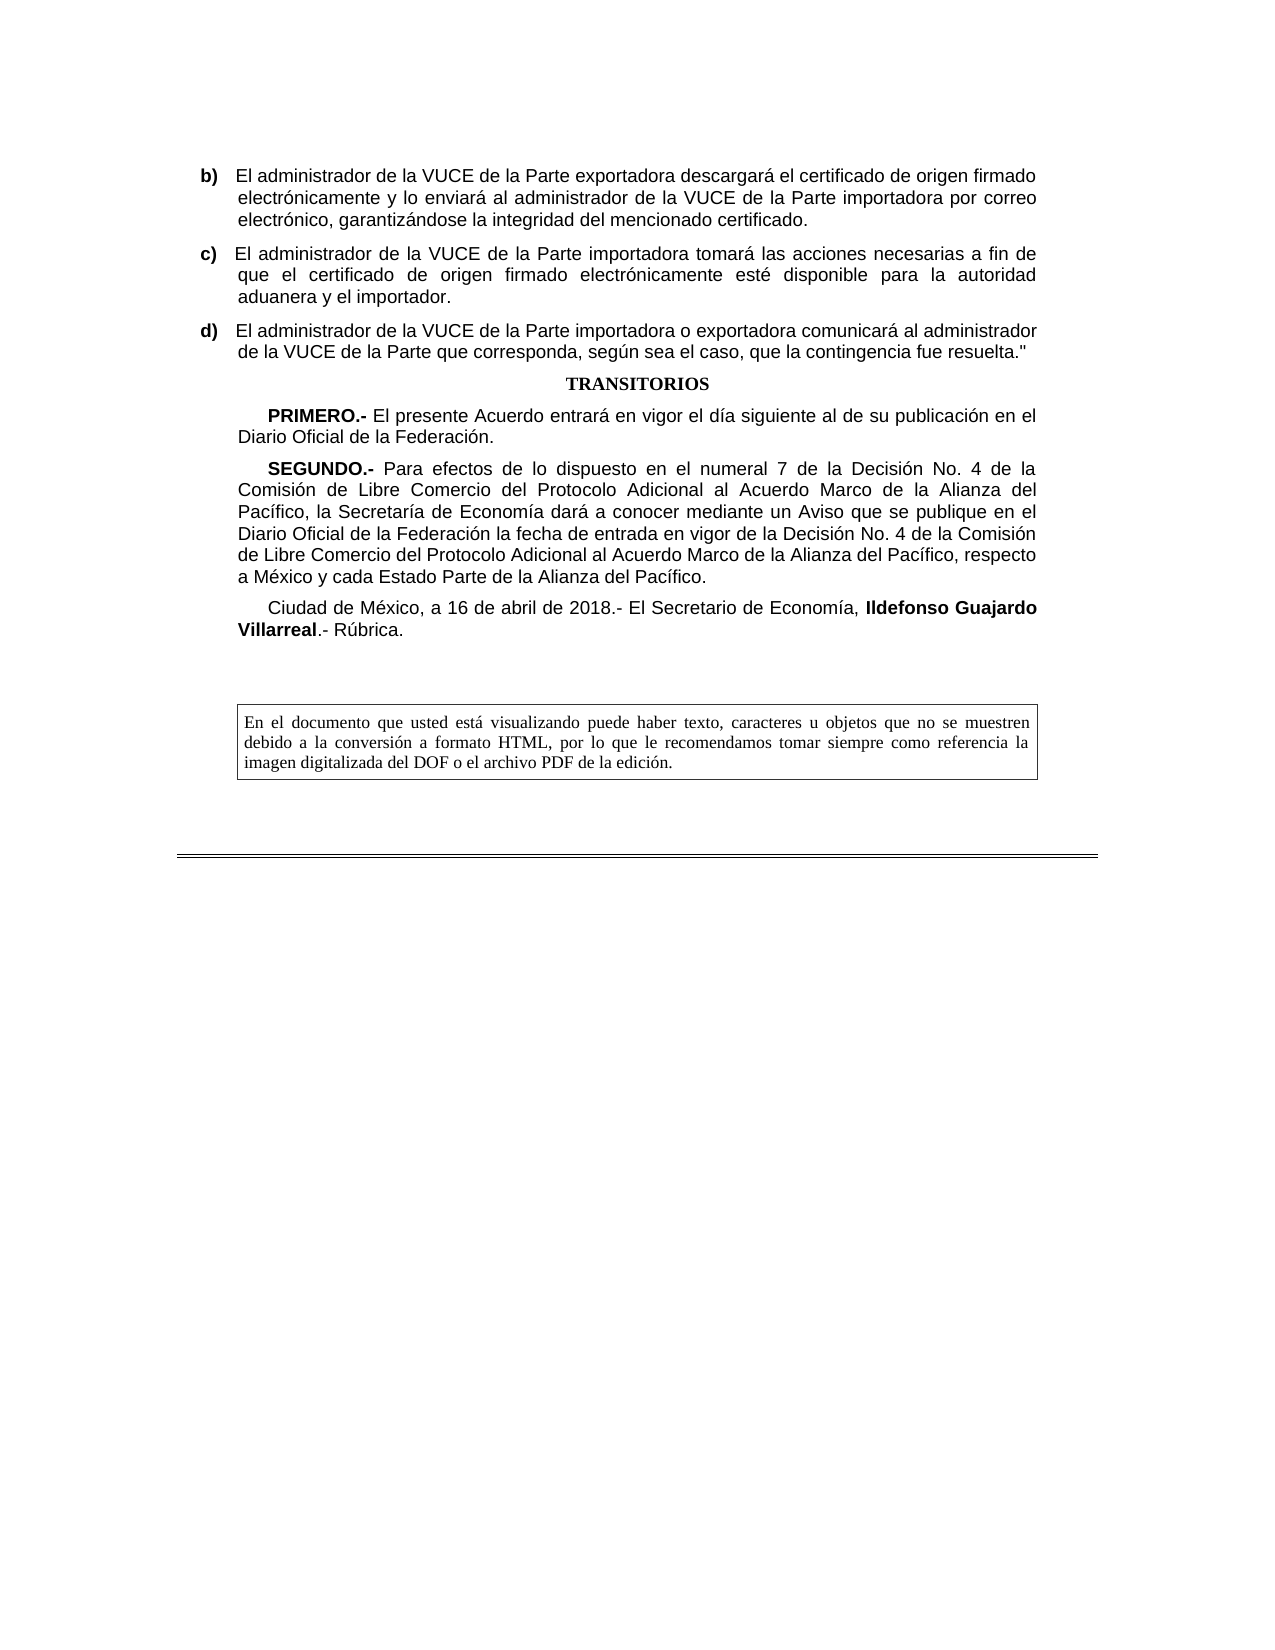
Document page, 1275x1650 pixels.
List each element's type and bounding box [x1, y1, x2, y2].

table_header [200, 148, 1075, 853]
